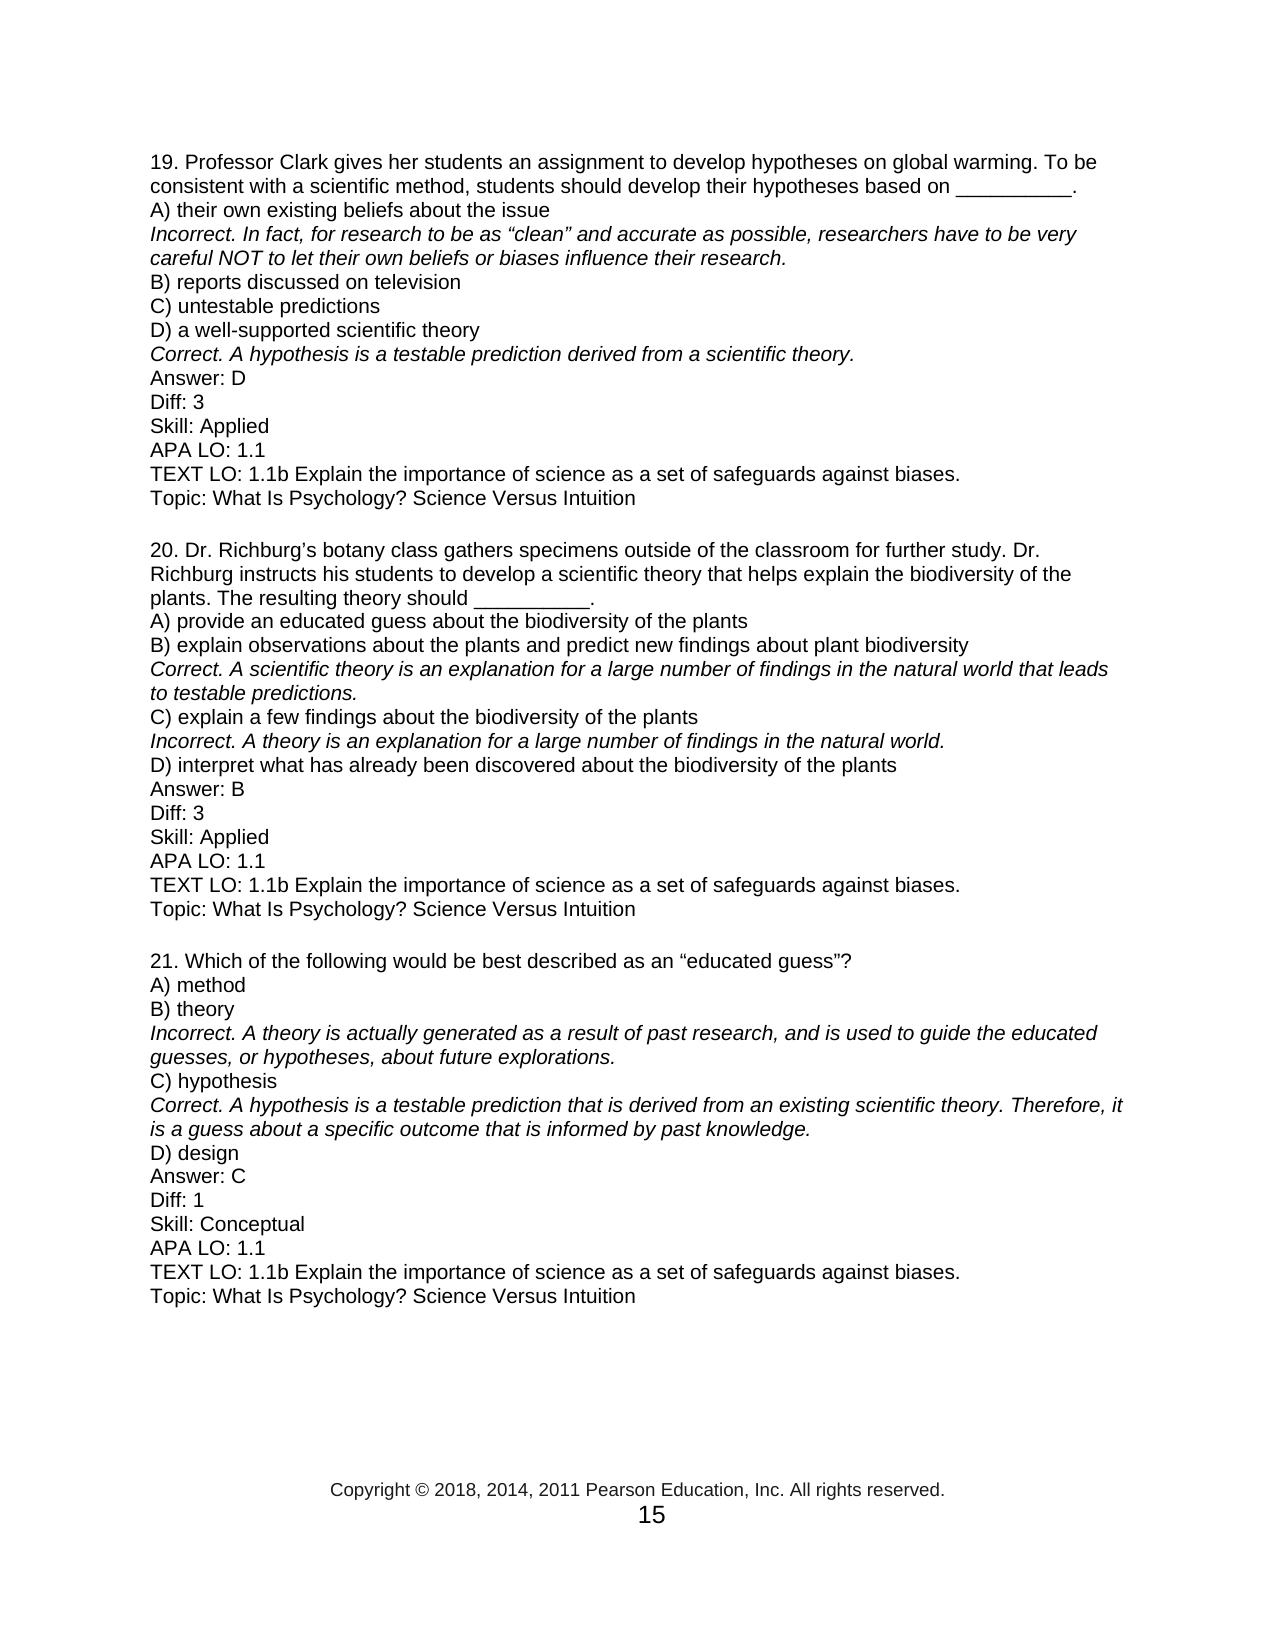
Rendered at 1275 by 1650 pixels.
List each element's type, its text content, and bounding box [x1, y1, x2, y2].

text C) hypothesis [150, 1068, 1125, 1092]
text Incorrect. A theory is an explanation for a large number of findings in the natural world. [150, 729, 1125, 753]
text C) untestable predictions [150, 294, 1125, 318]
text D) interpret what has already been discovered about the biodiversity of the plants [150, 753, 1125, 777]
text APA LO: 1.1 [150, 437, 1125, 461]
text Skill: Conceptual [150, 1212, 1125, 1236]
text 21. Which of the following would be best described as an “educated guess”? [150, 949, 1125, 973]
text D) a well-supported scientific theory [150, 318, 1125, 342]
text APA LO: 1.1 [150, 1236, 1125, 1260]
text Incorrect. A theory is actually generated as a result of past research, and is used to guide the educated guesses, or hypotheses, about future explorations. [150, 1021, 1125, 1068]
text B) reports discussed on television [150, 270, 1125, 294]
text TEXT LO: 1.1b Explain the importance of science as a set of safeguards against biases. [150, 873, 1125, 897]
text Topic: What Is Psychology? Science Versus Intuition [150, 897, 1125, 921]
text Answer: B [150, 777, 1125, 801]
text B) explain observations about the plants and predict new findings about plant biodiversity [150, 633, 1125, 657]
text D) design [150, 1140, 1125, 1164]
text A) method [150, 973, 1125, 997]
text Skill: Applied [150, 413, 1125, 437]
text TEXT LO: 1.1b Explain the importance of science as a set of safeguards against biases. [150, 461, 1125, 485]
text Answer: C [150, 1164, 1125, 1188]
text Correct. A hypothesis is a testable prediction derived from a scientific theory. [150, 342, 1125, 366]
text APA LO: 1.1 [150, 849, 1125, 873]
text TEXT LO: 1.1b Explain the importance of science as a set of safeguards against biases. [150, 1260, 1125, 1284]
text B) theory [150, 997, 1125, 1021]
text A) their own existing beliefs about the issue [150, 198, 1125, 222]
text C) explain a few findings about the biodiversity of the plants [150, 705, 1125, 729]
text Topic: What Is Psychology? Science Versus Intuition [150, 1284, 1125, 1308]
text 20. Dr. Richburg’s botany class gathers specimens outside of the classroom for further study. Dr. Richburg instructs his students to develop a scientific theory that helps explain the biodiversity of the plants. The resulting theory should __________. [150, 537, 1125, 609]
text Correct. A scientific theory is an explanation for a large number of findings in the natural world that leads to testable predictions. [150, 657, 1125, 705]
text Answer: D [150, 366, 1125, 389]
text Diff: 3 [150, 389, 1125, 413]
text Diff: 1 [150, 1188, 1125, 1212]
text Topic: What Is Psychology? Science Versus Intuition [150, 485, 1125, 509]
text Incorrect. In fact, for research to be as “clean” and accurate as possible, researchers have to be very careful NOT to let their own beliefs or biases influence their research. [150, 222, 1125, 270]
text A) provide an educated guess about the biodiversity of the plants [150, 609, 1125, 633]
text 19. Professor Clark gives her students an assignment to develop hypotheses on global warming. To be consistent with a scientific method, students should develop their hypotheses based on __________. [150, 150, 1125, 198]
text Correct. A hypothesis is a testable prediction that is derived from an existing scientific theory. Therefore, it is a guess about a specific outcome that is informed by past knowledge. [150, 1092, 1125, 1140]
text Diff: 3 [150, 801, 1125, 825]
text Skill: Applied [150, 825, 1125, 849]
